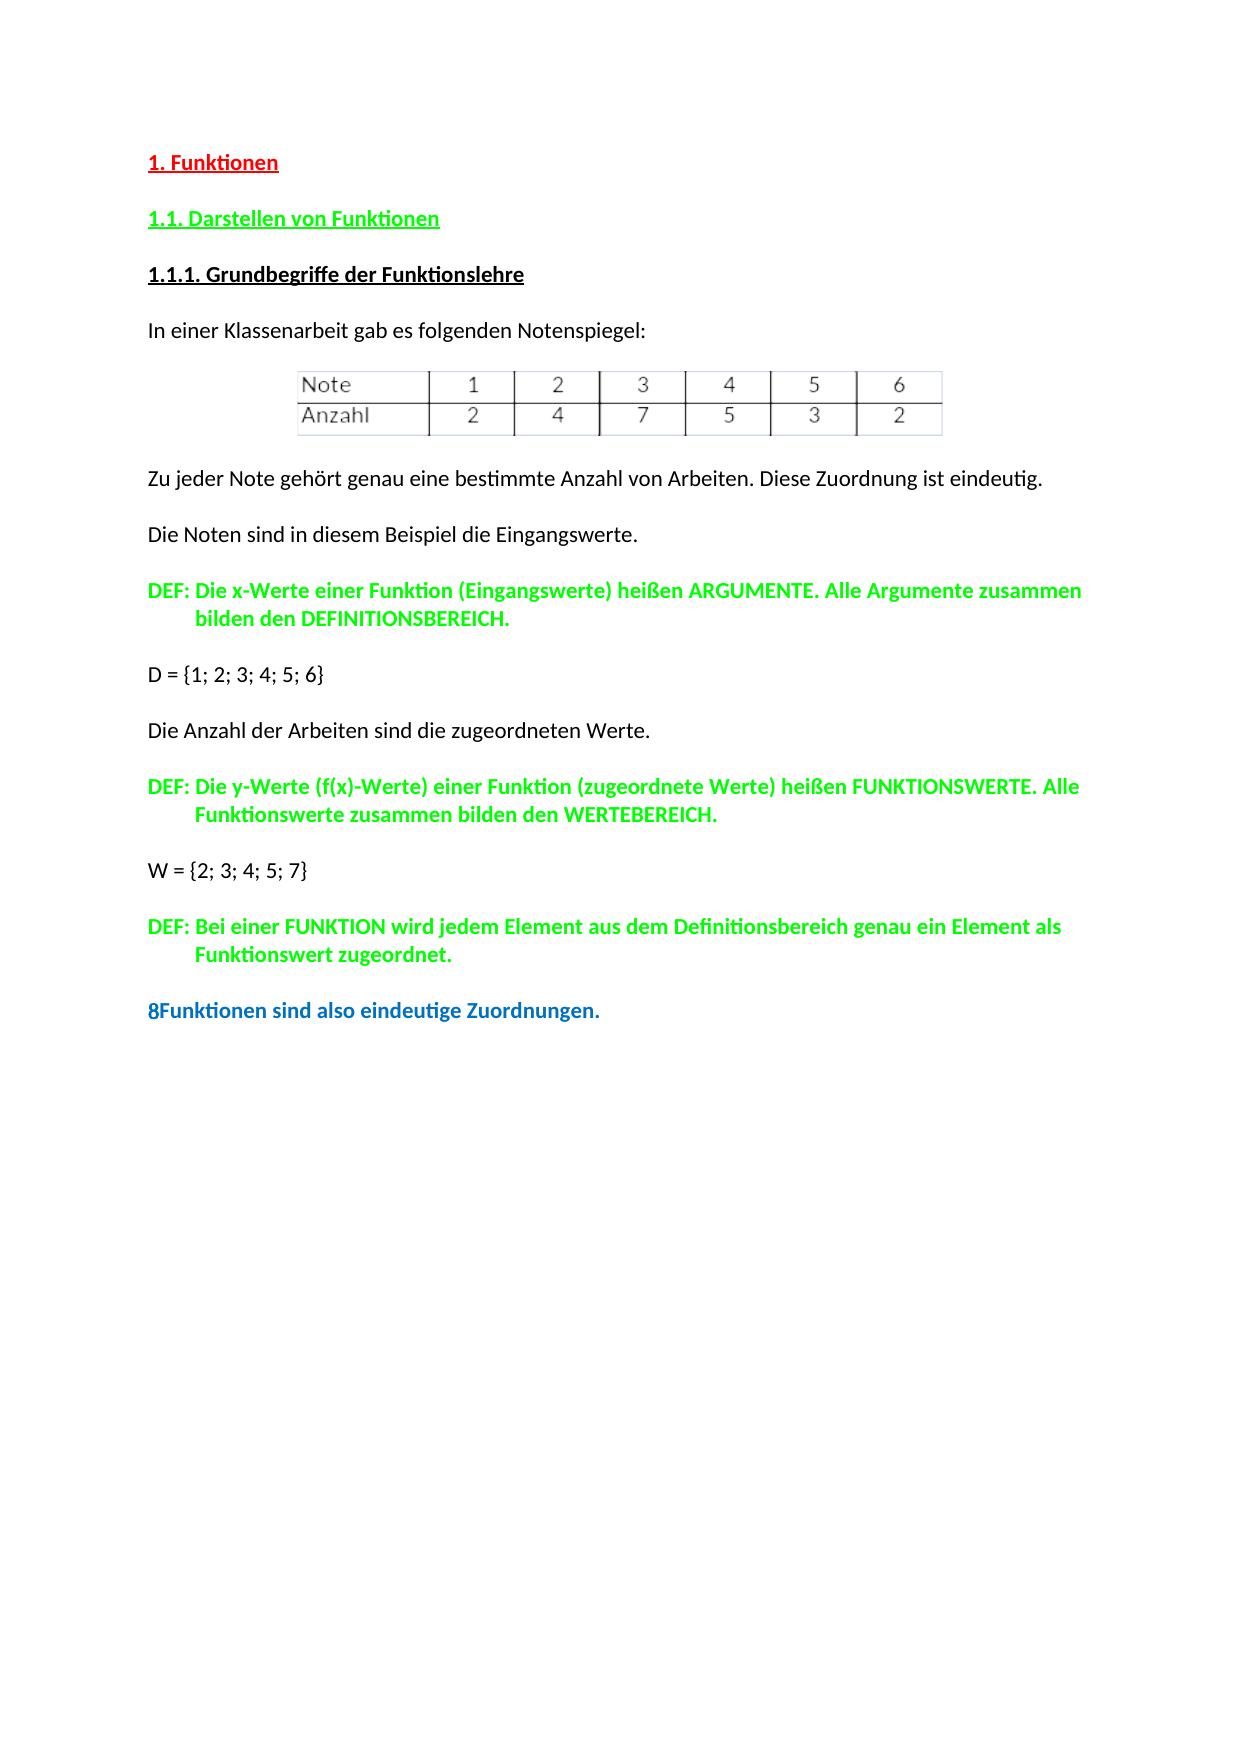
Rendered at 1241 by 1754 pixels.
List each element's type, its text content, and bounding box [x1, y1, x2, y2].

text W = {2; 3; 4; 5; 7} [148, 856, 1093, 884]
subtitle 1.1. Darstellen von Funktionen [148, 204, 1093, 232]
text Die Anzahl der Arbeiten sind die zugeordneten Werte. [148, 716, 1093, 744]
text In einer Klassenarbeit gab es folgenden Notenspiegel: [148, 316, 1093, 344]
text D = {1; 2; 3; 4; 5; 6} [148, 660, 1093, 688]
text DEF: Die x-Werte einer Funktion (Eingangswerte) heißen ARGUMENTE. Alle Argumente zusammen bilden den DEFINITIONSBEREICH. [148, 576, 1093, 632]
text Zu jeder Note gehört genau eine bestimmte Anzahl von Arbeiten. Diese Zuordnung ist eindeutig. [148, 464, 1093, 492]
text DEF: Die y-Werte (f(x)-Werte) einer Funktion (zugeordnete Werte) heißen FUNKTIONSWERTE. Alle Funktionswerte zusammen bilden den WERTEBEREICH. [148, 772, 1093, 828]
subtitle 1. Funktionen [148, 148, 1093, 176]
text DEF: Bei einer FUNKTION wird jedem Element aus dem Definitionsbereich genau ein Element als Funktionswert zugeordnet. [148, 912, 1093, 968]
text Funktionen sind also eindeutige Zuordnungen. [148, 996, 1093, 1024]
subtitle 1.1.1. Grundbegriffe der Funktionslehre [148, 260, 1093, 288]
text Die Noten sind in diesem Beispiel die Eingangswerte. [148, 520, 1093, 548]
